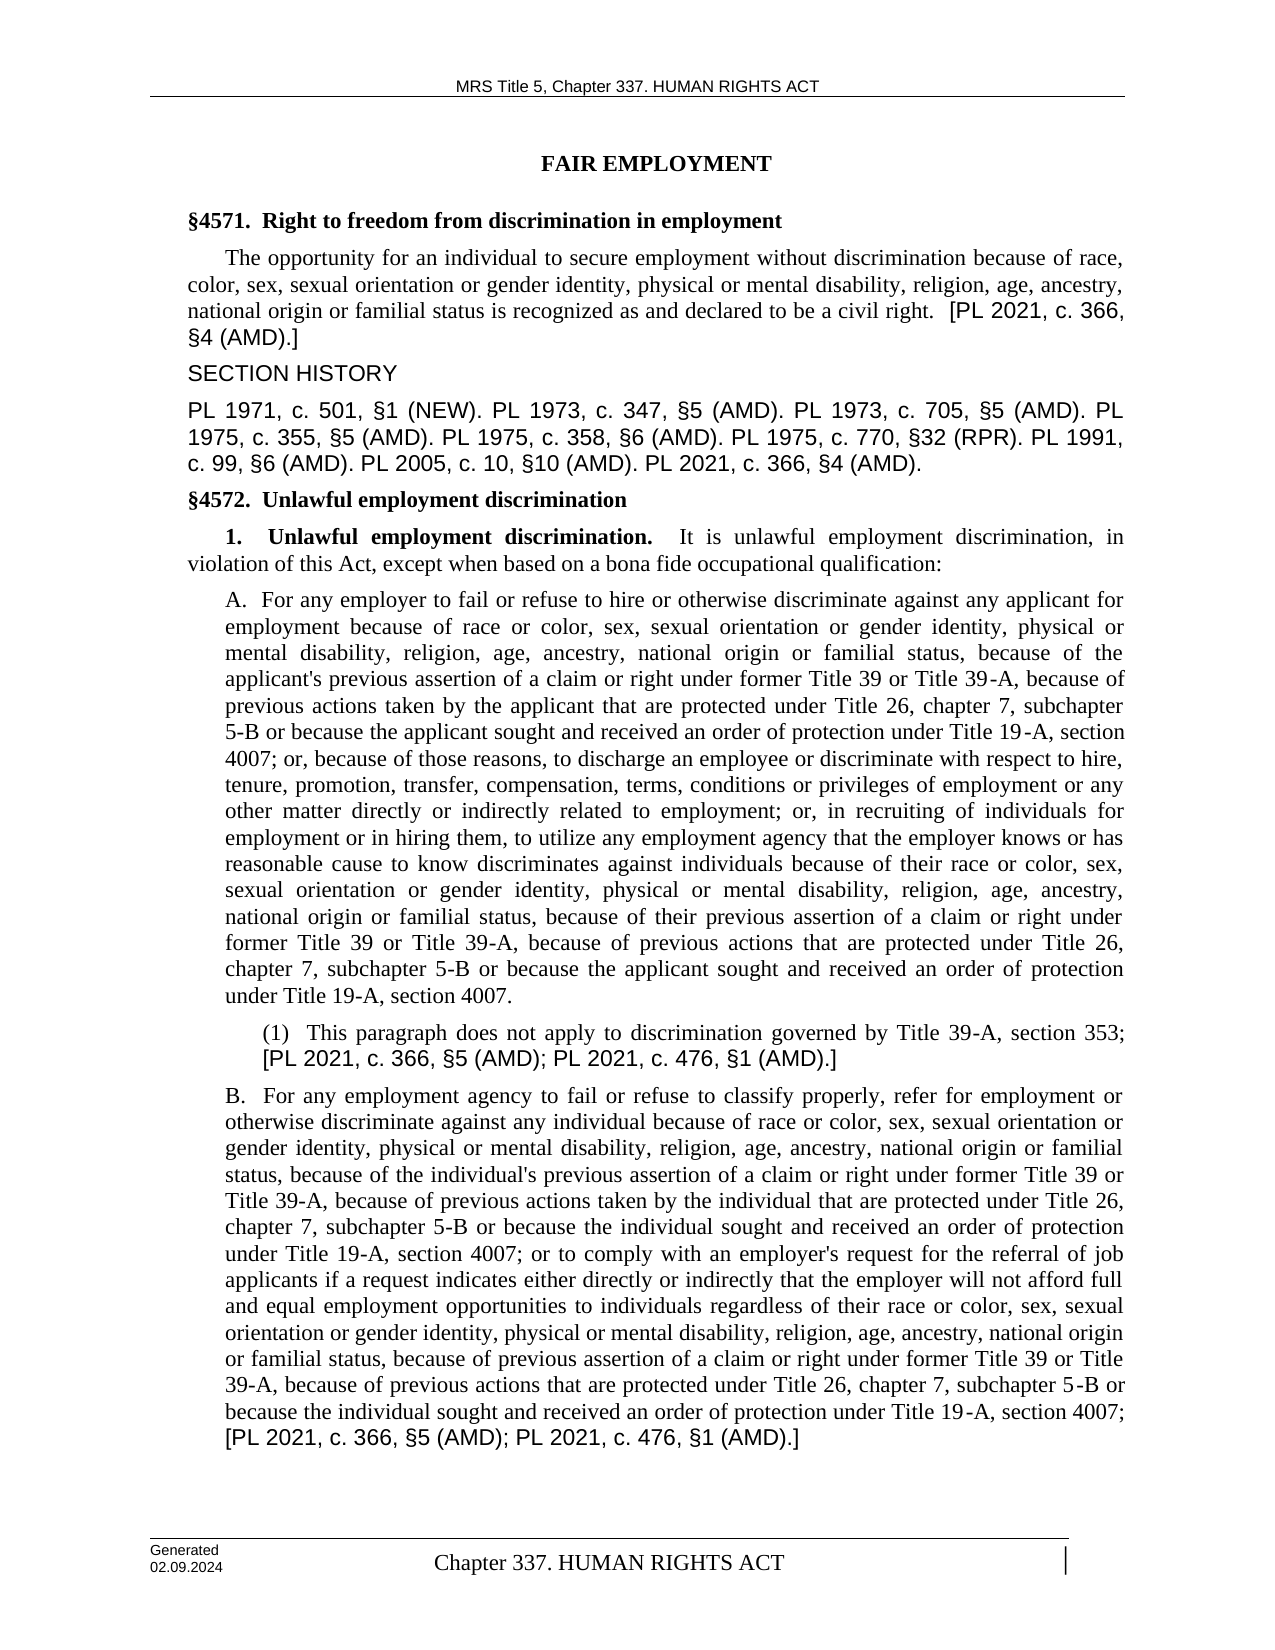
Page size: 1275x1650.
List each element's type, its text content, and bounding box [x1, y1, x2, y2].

text The opportunity for an individual to secure employment without discrimination because of race, color, sex, sexual orientation or gender identity, physical or mental disability, religion, age, ancestry, national origin or familial status is recognized as and declared to be a civil right. [PL 2021, c. 366, §4 (AMD).] [187, 244, 1125, 350]
text (1) This paragraph does not apply to discrimination governed by Title 39‑A, section 353; [PL 2021, c. 366, §5 (AMD); PL 2021, c. 476, §1 (AMD).] [262, 1018, 1125, 1071]
text PL 1971, c. 501, §1 (NEW). PL 1973, c. 347, §5 (AMD). PL 1973, c. 705, §5 (AMD). PL 1975, c. 355, §5 (AMD). PL 1975, c. 358, §6 (AMD). PL 1975, c. 770, §32 (RPR). PL 1991, c. 99, §6 (AMD). PL 2005, c. 10, §10 (AMD). PL 2021, c. 366, §4 (AMD). [187, 397, 1125, 476]
text B. For any employment agency to fail or refuse to classify properly, refer for employment or otherwise discriminate against any individual because of race or color, sex, sexual orientation or gender identity, physical or mental disability, religion, age, ancestry, national origin or familial status, because of the individual's previous assertion of a claim or right under former Title 39 or Title 39‑A, because of previous actions taken by the individual that are protected under Title 26, chapter 7, subchapter 5‑B or because the individual sought and received an order of protection under Title 19‑A, section 4007; or to comply with an employer's request for the referral of job applicants if a request indicates either directly or indirectly that the employer will not afford full and equal employment opportunities to individuals regardless of their race or color, sex, sexual orientation or gender identity, physical or mental disability, religion, age, ancestry, national origin or familial status, because of previous assertion of a claim or right under former Title 39 or Title 39‑A, because of previous actions that are protected under Title 26, chapter 7, subchapter 5‑B or because the individual sought and received an order of protection under Title 19‑A, section 4007; [PL 2021, c. 366, §5 (AMD); PL 2021, c. 476, §1 (AMD).] [225, 1082, 1125, 1451]
text 1. Unlawful employment discrimination. It is unlawful employment discrimination, in violation of this Act, except when based on a bona fide occupational qualification: [187, 523, 1125, 576]
text FAIR EMPLOYMENT [187, 150, 1125, 176]
text A. For any employer to fail or refuse to hire or otherwise discriminate against any applicant for employment because of race or color, sex, sexual orientation or gender identity, physical or mental disability, religion, age, ancestry, national origin or familial status, because of the applicant's previous assertion of a claim or right under former Title 39 or Title 39‑A, because of previous actions taken by the applicant that are protected under Title 26, chapter 7, subchapter 5‑B or because the applicant sought and received an order of protection under Title 19‑A, section 4007; or, because of those reasons, to discharge an employee or discriminate with respect to hire, tenure, promotion, transfer, compensation, terms, conditions or privileges of employment or any other matter directly or indirectly related to employment; or, in recruiting of individuals for employment or in hiring them, to utilize any employment agency that the employer knows or has reasonable cause to know discriminates against individuals because of their race or color, sex, sexual orientation or gender identity, physical or mental disability, religion, age, ancestry, national origin or familial status, because of their previous assertion of a claim or right under former Title 39 or Title 39‑A, because of previous actions that are protected under Title 26, chapter 7, subchapter 5‑B or because the applicant sought and received an order of protection under Title 19‑A, section 4007. [225, 586, 1125, 1008]
text SECTION HISTORY [187, 360, 1125, 387]
text §4571. Right to freedom from discrimination in employment [187, 208, 1125, 234]
text §4572. Unlawful employment discrimination [187, 487, 1125, 513]
